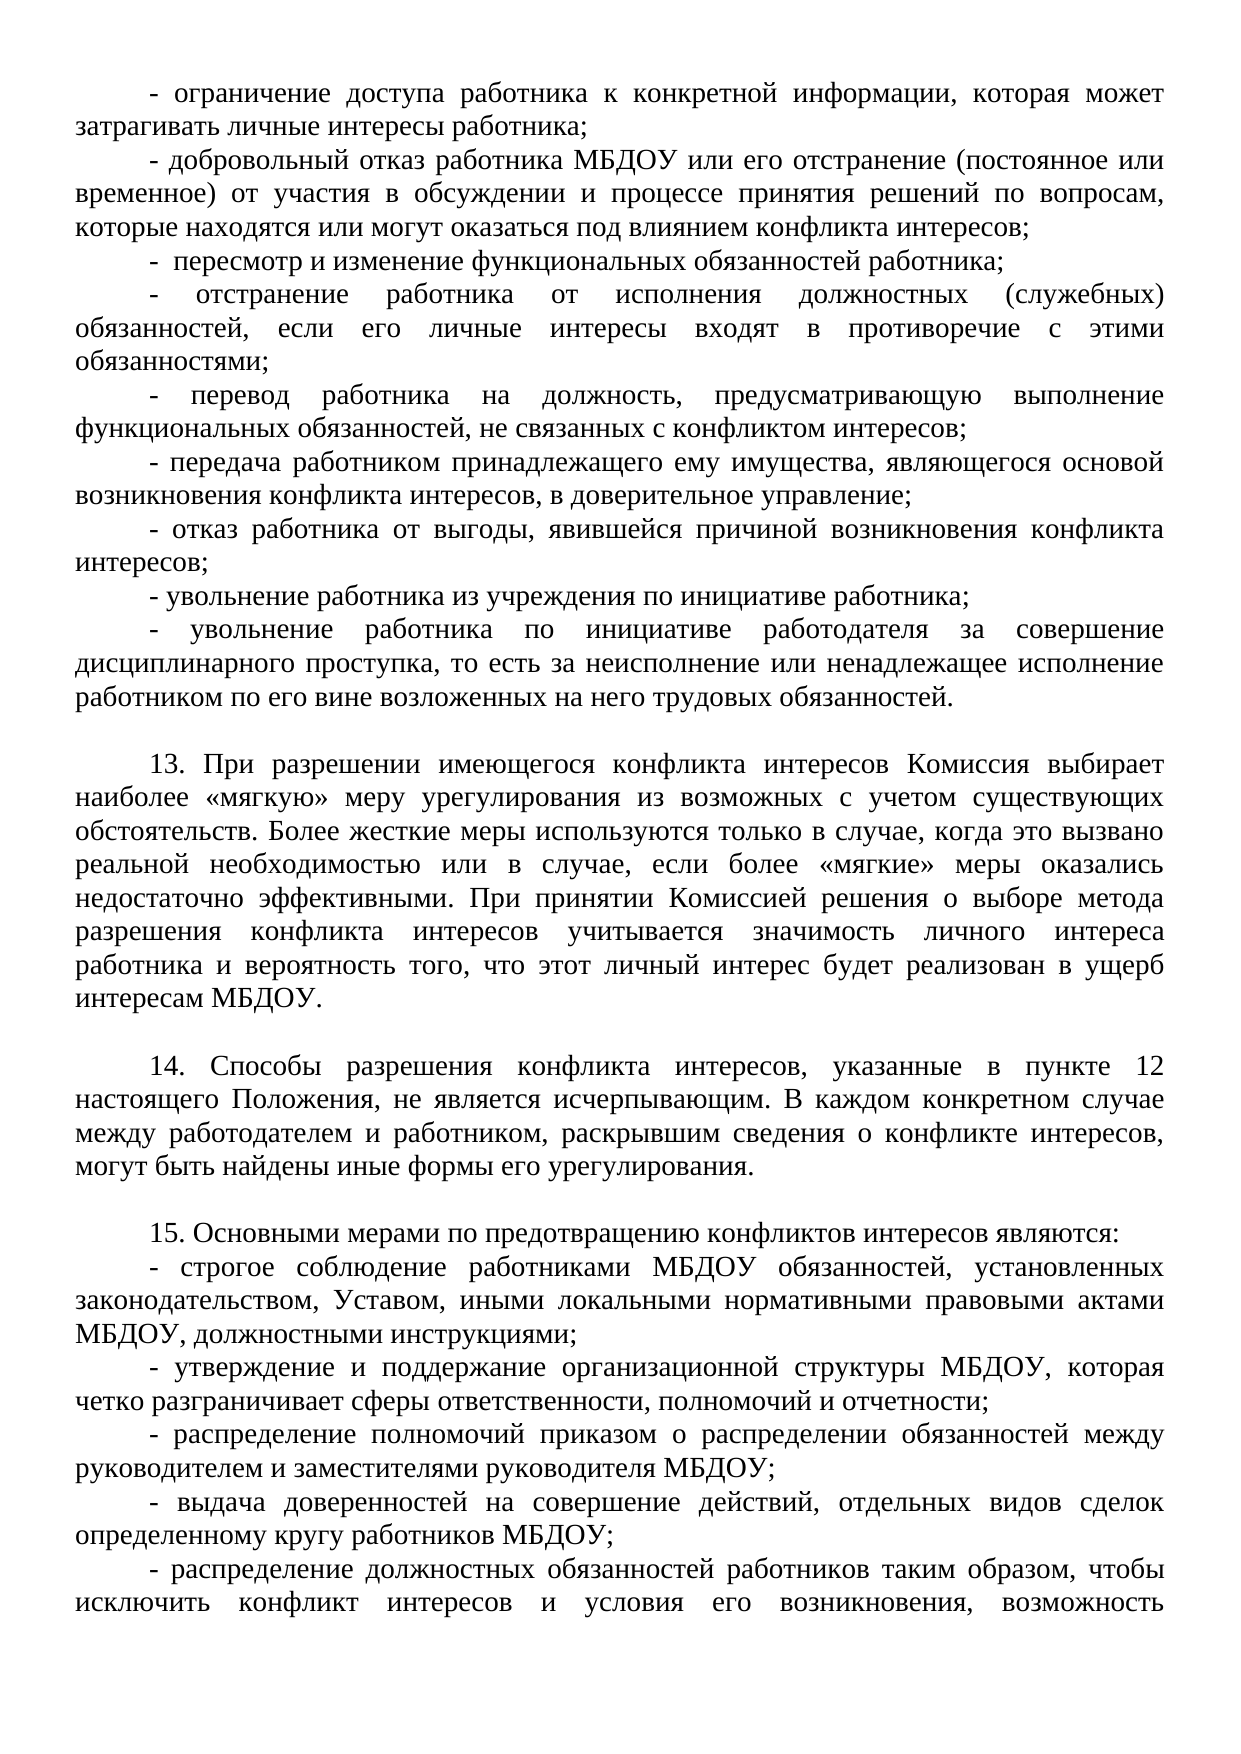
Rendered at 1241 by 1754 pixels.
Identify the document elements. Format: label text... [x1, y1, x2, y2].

text - пересмотр и изменение функциональных обязанностей работника; [75, 243, 1165, 276]
text - отстранение работника от исполнения должностных (служебных) обязанностей, если его личные интересы входят в противоречие с этими обязанностями; [75, 276, 1165, 377]
text 15. Основными мерами по предотвращению конфликтов интересов являются: [75, 1215, 1165, 1249]
text - добровольный отказ работника МБДОУ или его отстранение (постоянное или временное) от участия в обсуждении и процессе принятия решений по вопросам, которые находятся или могут оказаться под влиянием конфликта интересов; [75, 142, 1165, 243]
text 13. При разрешении имеющегося конфликта интересов Комиссия выбирает наиболее «мягкую» меру урегулирования из возможных с учетом существующих обстоятельств. Более жесткие меры используются только в случае, когда это вызвано реальной необходимостью или в случае, если более «мягкие» меры оказались недостаточно эффективными. При принятии Комиссией решения о выборе метода разрешения конфликта интересов учитывается значимость личного интереса работника и вероятность того, что этот личный интерес будет реализован в ущерб интересам МБДОУ. [75, 746, 1165, 1014]
text - увольнение работника из учреждения по инициативе работника; [75, 578, 1165, 612]
text - строгое соблюдение работниками МБДОУ обязанностей, установленных законодательством, Уставом, иными локальными нормативными правовыми актами МБДОУ, должностными инструкциями; [75, 1249, 1165, 1349]
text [75, 1551, 1165, 1618]
text - выдача доверенностей на совершение действий, отдельных видов сделок определенному кругу работников МБДОУ; [75, 1484, 1165, 1551]
text - увольнение работника по инициативе работодателя за совершение дисциплинарного проступка, то есть за неисполнение или ненадлежащее исполнение работником по его вине возложенных на него трудовых обязанностей. [75, 612, 1165, 712]
text 14. Способы разрешения конфликта интересов, указанные в пункте 12 настоящего Положения, не является исчерпывающим. В каждом конкретном случае между работодателем и работником, раскрывшим сведения о конфликте интересов, могут быть найдены иные формы его урегулирования. [75, 1048, 1165, 1182]
text - перевод работника на должность, предусматривающую выполнение функциональных обязанностей, не связанных с конфликтом интересов; [75, 377, 1165, 444]
text - распределение полномочий приказом о распределении обязанностей между руководителем и заместителями руководителя МБДОУ; [75, 1417, 1165, 1484]
text - утверждение и поддержание организационной структуры МБДОУ, которая четко разграничивает сферы ответственности, полномочий и отчетности; [75, 1349, 1165, 1417]
text - ограничение доступа работника к конкретной информации, которая может затрагивать личные интересы работника; [75, 75, 1165, 142]
text - отказ работника от выгоды, явившейся причиной возникновения конфликта интересов; [75, 511, 1165, 578]
text - передача работником принадлежащего ему имущества, являющегося основой возникновения конфликта интересов, в доверительное управление; [75, 444, 1165, 511]
